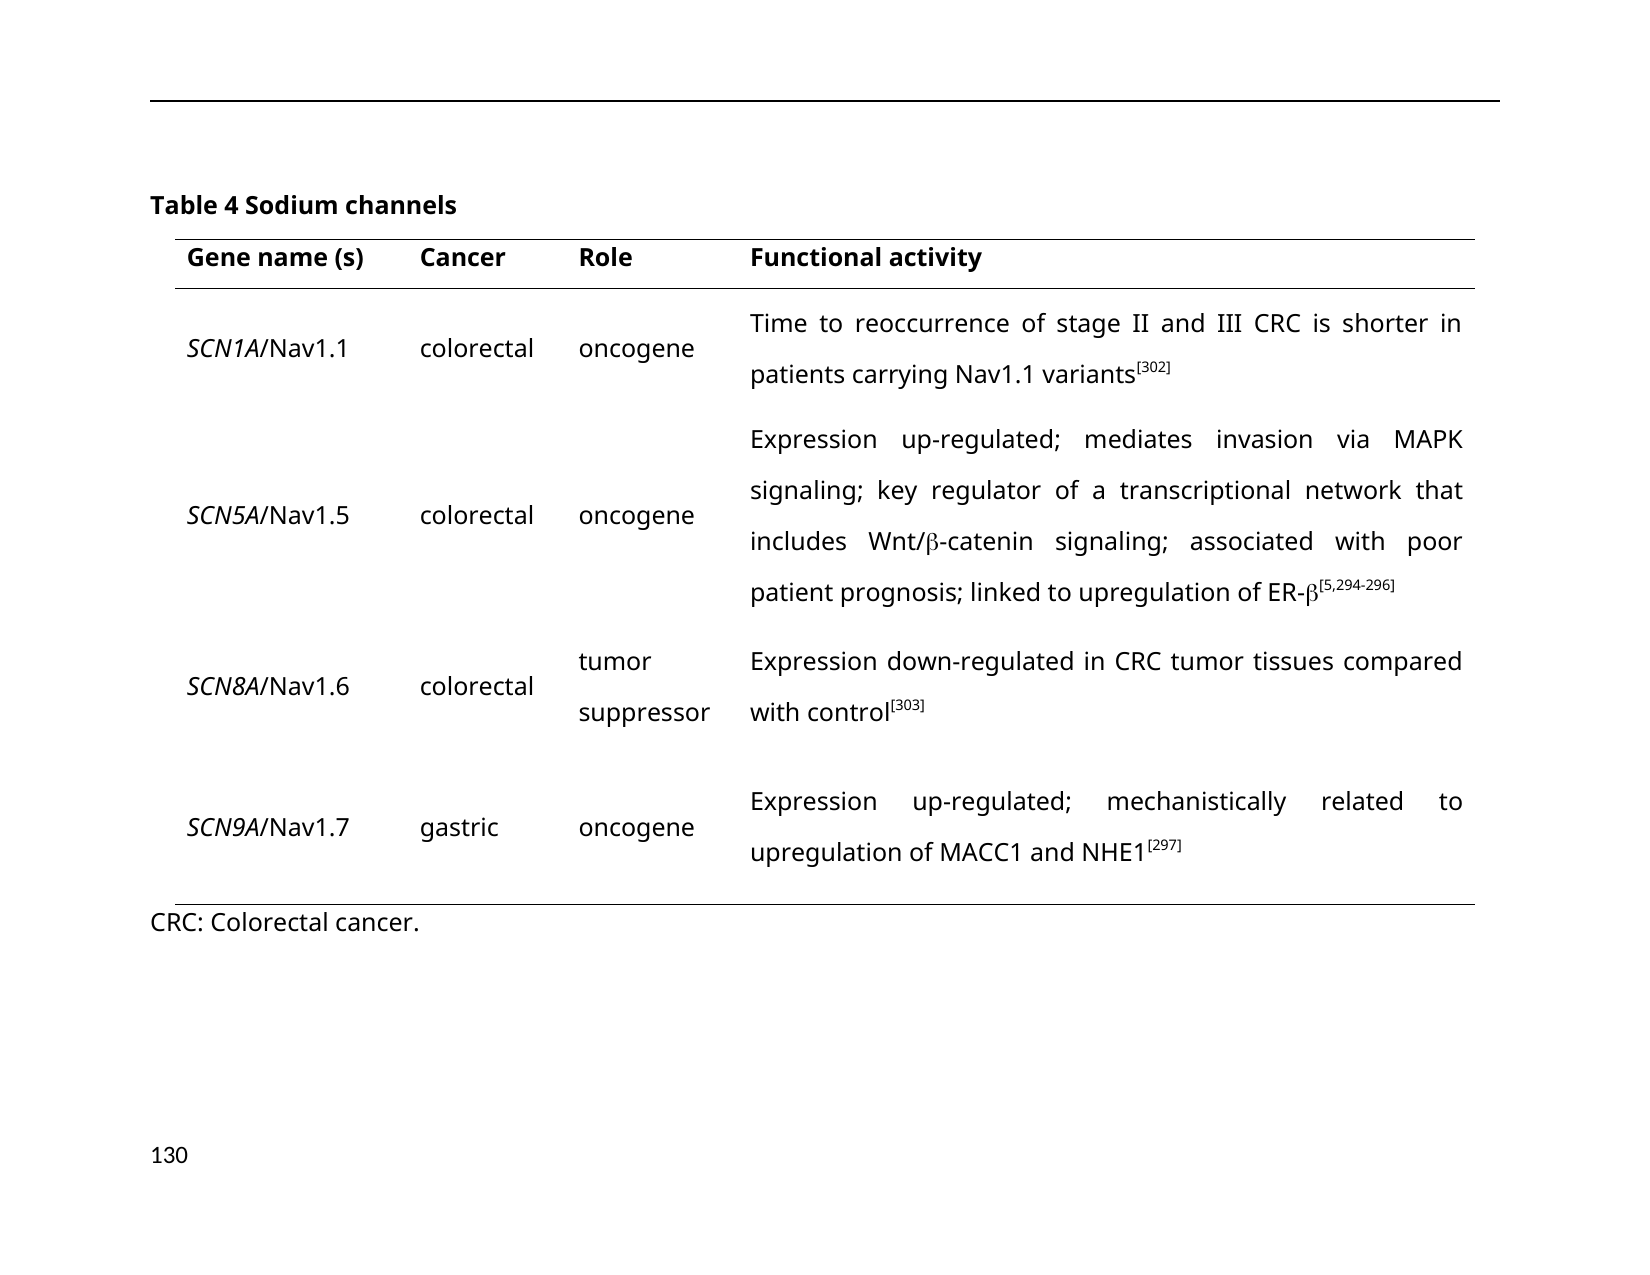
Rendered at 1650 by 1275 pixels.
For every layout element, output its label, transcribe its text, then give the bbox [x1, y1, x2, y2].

table_header Role [567, 240, 738, 288]
table_cell SCN1A/Nav1.1 [175, 289, 408, 421]
table_cell Time to reoccurrence of stage II and III CRC is shorter in patients carrying Nav1.1 variants[302] [739, 289, 1475, 421]
text CRC: Colorectal cancer. [150, 905, 1500, 939]
table_cell Expression down-regulated in CRC tumor tissues compared with control[303] [739, 623, 1475, 763]
table_cell SCN8A/Nav1.6 [175, 623, 408, 763]
table_cell SCN9A/Nav1.7 [175, 763, 408, 904]
table_cell gastric [408, 763, 567, 904]
table_cell SCN5A/Nav1.5 [175, 421, 408, 623]
table_cell Expression up-regulated; mechanistically related to upregulation of MACC1 and NHE1[297] [739, 763, 1475, 904]
table_header Cancer [408, 240, 567, 288]
table_cell colorectal [408, 289, 567, 421]
table_cell colorectal [408, 623, 567, 763]
table_cell Expression up-regulated; mediates invasion via MAPK signaling; key regulator of a transcriptional network that includes Wnt/-catenin signaling; associated with poor patient prognosis; linked to upregulation of ER-[5,294-296] [739, 421, 1475, 623]
table_header Gene name (s) [175, 240, 408, 288]
table_cell oncogene [567, 421, 738, 623]
table_cell oncogene [567, 289, 738, 421]
table_cell tumor suppressor [567, 623, 738, 763]
table_cell colorectal [408, 421, 567, 623]
text Table 4 Sodium channels [150, 187, 1500, 222]
table_header Functional activity [739, 240, 1475, 288]
table_cell oncogene [567, 763, 738, 904]
